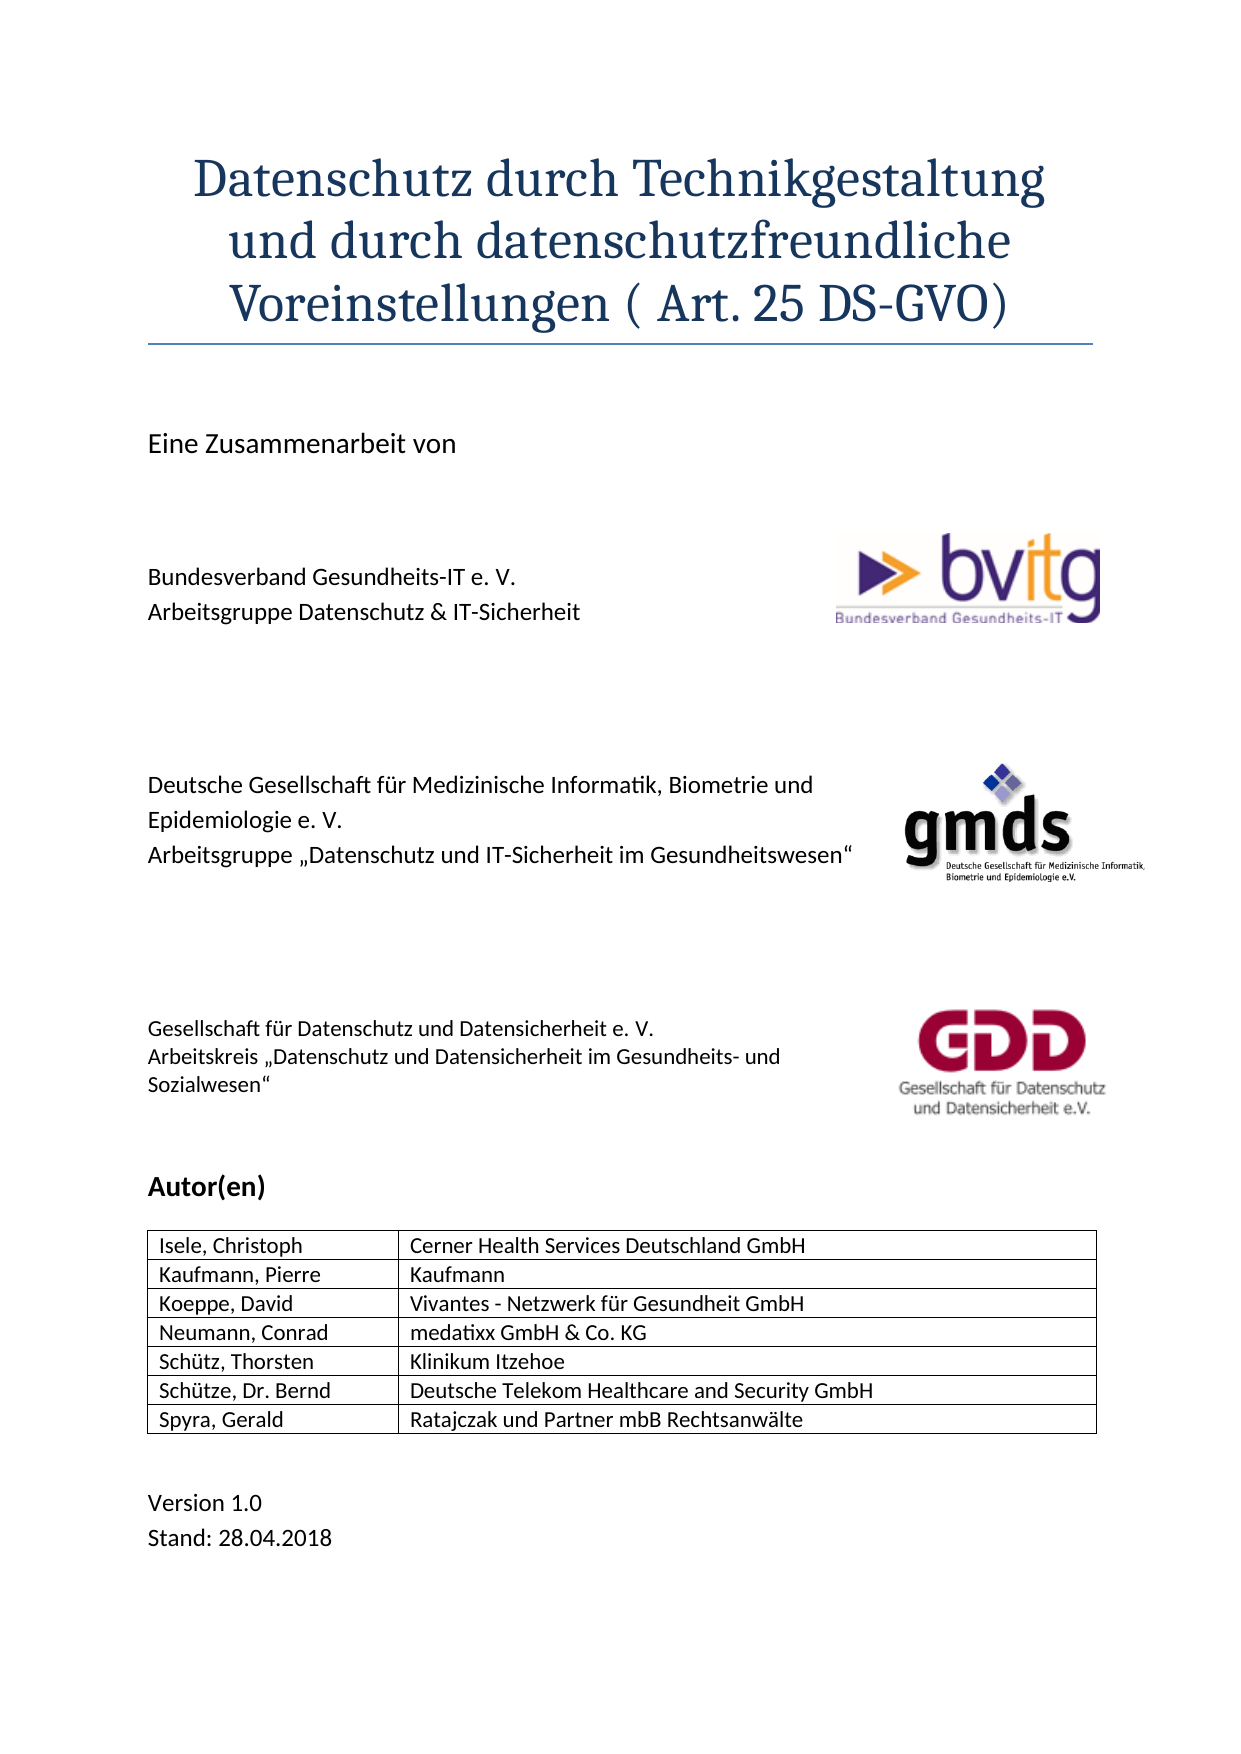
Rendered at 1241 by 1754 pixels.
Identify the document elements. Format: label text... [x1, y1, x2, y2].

table_cell Vivantes - Netzwerk für Gesundheit GmbH [399, 1289, 1096, 1317]
table_header Isele, Christoph [148, 1231, 398, 1259]
table_cell Kaufmann, Pierre [148, 1260, 398, 1288]
table_cell Spyra, Gerald [148, 1405, 398, 1433]
table_cell Ratajczak und Partner mbB Rechtsanwälte [399, 1405, 1096, 1433]
table_cell Schütze, Dr. Bernd [148, 1376, 398, 1404]
table_cell Neumann, Conrad [148, 1318, 398, 1346]
table_cell Klinikum Itzehoe [399, 1347, 1096, 1375]
table_cell Deutsche Telekom Healthcare and Security GmbH [399, 1376, 1096, 1404]
table_cell Schütz, Thorsten [148, 1347, 398, 1375]
picture [900, 760, 1145, 882]
text Gesellschaft für Datenschutz und Datensicherheit e. V. Arbeitskreis „Datenschutz und Datensicherheit im Gesundheits- und Sozialwesen“ [148, 1014, 896, 1098]
text Eine Zusammenarbeit von [148, 425, 1093, 461]
table_cell Koeppe, David [148, 1289, 398, 1317]
text Autor(en) [148, 1168, 1093, 1204]
table_header Cerner Health Services Deutschland GmbH [399, 1231, 1096, 1259]
text Deutsche Gesellschaft für Medizinische Informatik, Biometrie und Epidemiologie e. V. Arbeitsgruppe „Datenschutz und IT-Sicherheit im Gesundheitswesen“ [148, 770, 900, 870]
table_cell Kaufmann [399, 1260, 1096, 1288]
picture [896, 1005, 1114, 1123]
text Bundesverband Gesundheits-IT e. V. Arbeitsgruppe Datenschutz & IT-Sicherheit [148, 561, 1093, 627]
title Datenschutz durch Technikgestaltung und durch datenschutzfreundliche Voreinstellungen ( Art. 25 DS-GVO) [148, 148, 1093, 343]
table_cell medatixx GmbH & Co. KG [399, 1318, 1096, 1346]
text Version 1.0 Stand: 28.04.2018 [148, 1487, 1093, 1553]
